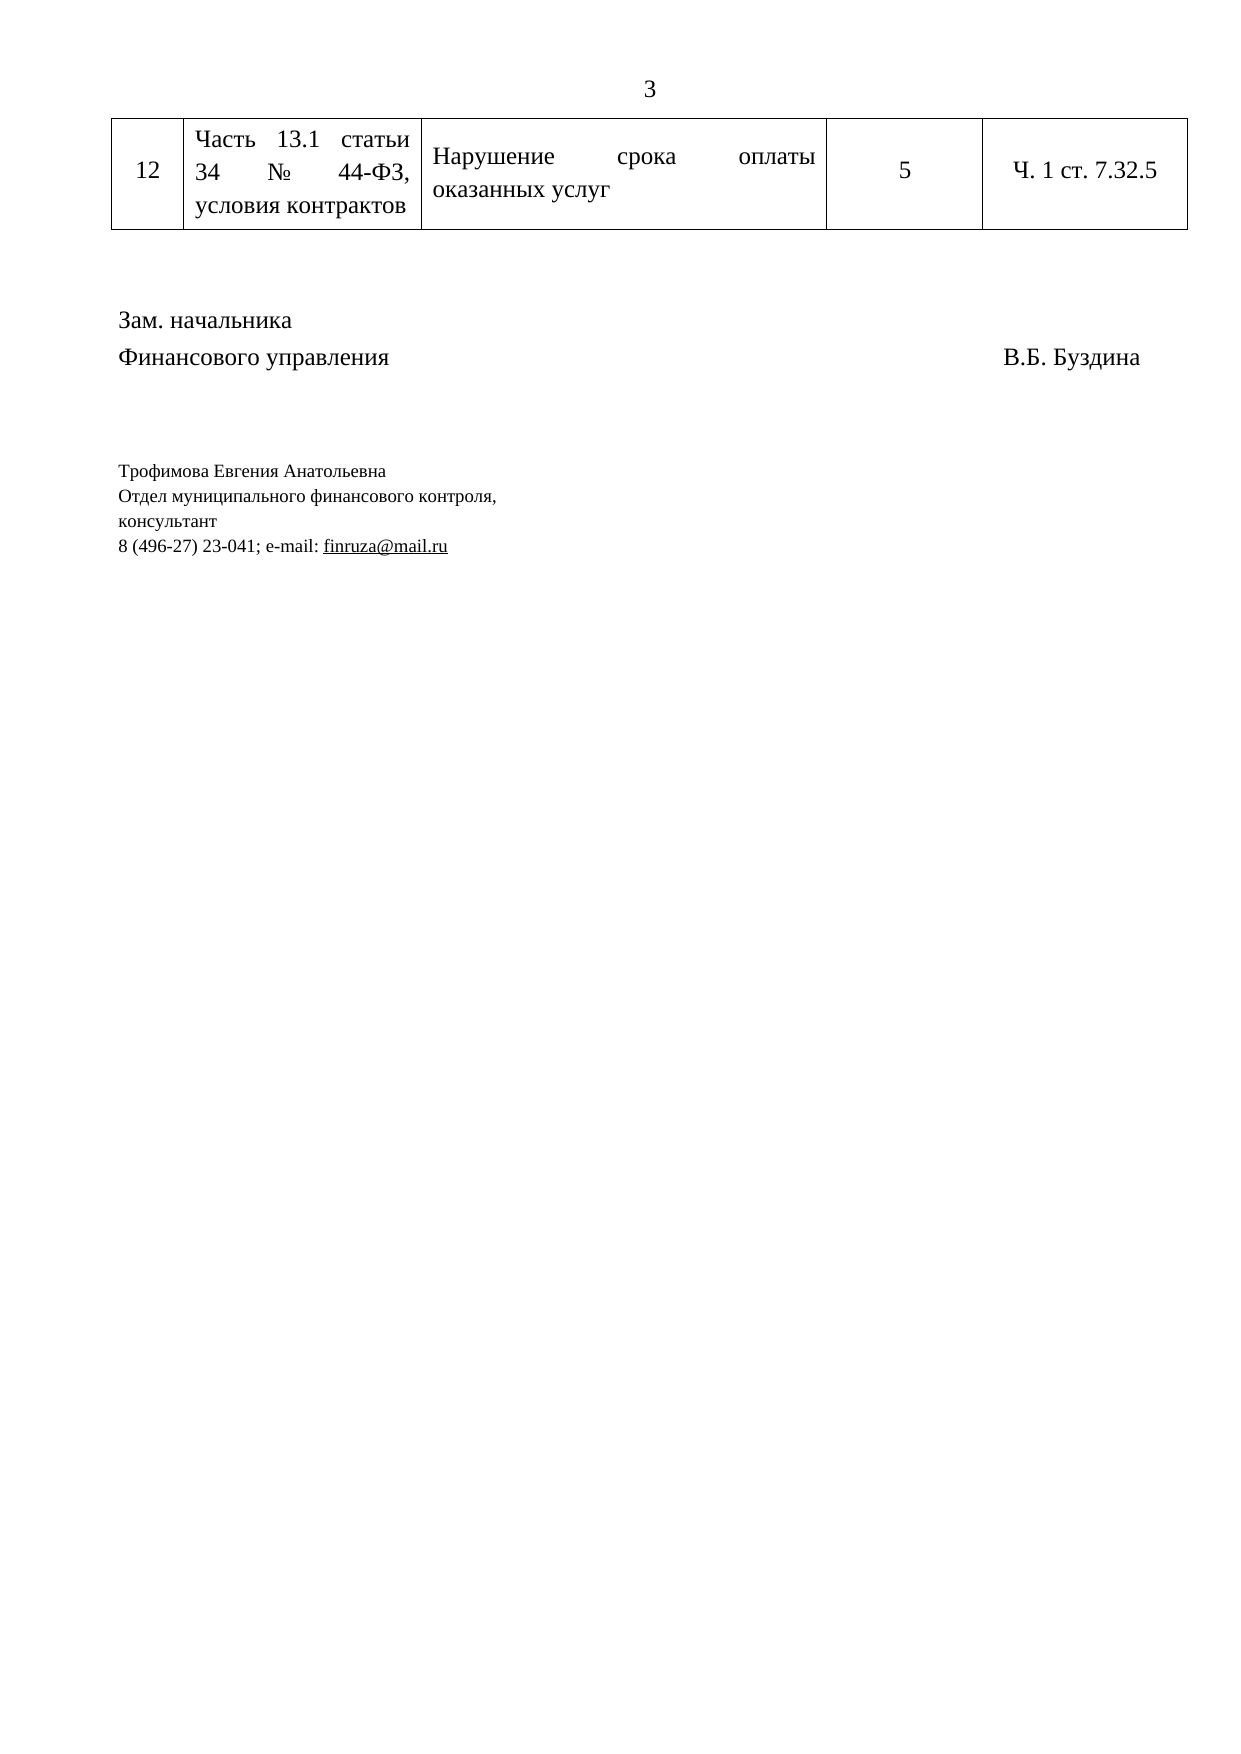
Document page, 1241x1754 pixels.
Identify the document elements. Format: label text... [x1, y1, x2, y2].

table_cell 5 [827, 119, 982, 229]
table_cell Ч. 1 ст. 7.32.5 [983, 119, 1187, 229]
table_cell Часть 13.1 статьи 34 № 44-ФЗ, условия контрактов [184, 119, 421, 229]
table_cell 12 [112, 119, 183, 229]
text Финансового управления В.Б. Буздина [118, 342, 1181, 371]
text Отдел муниципального финансового контроля, [118, 485, 1181, 507]
table_cell Нарушение срока оплаты оказанных услуг [422, 119, 826, 229]
text консультант [118, 510, 1181, 531]
text 8 (496-27) 23-041; e-mail: finruza@mail.ru [118, 534, 1181, 556]
text Зам. начальника [118, 305, 1181, 333]
text Трофимова Евгения Анатольевна [118, 460, 1181, 482]
